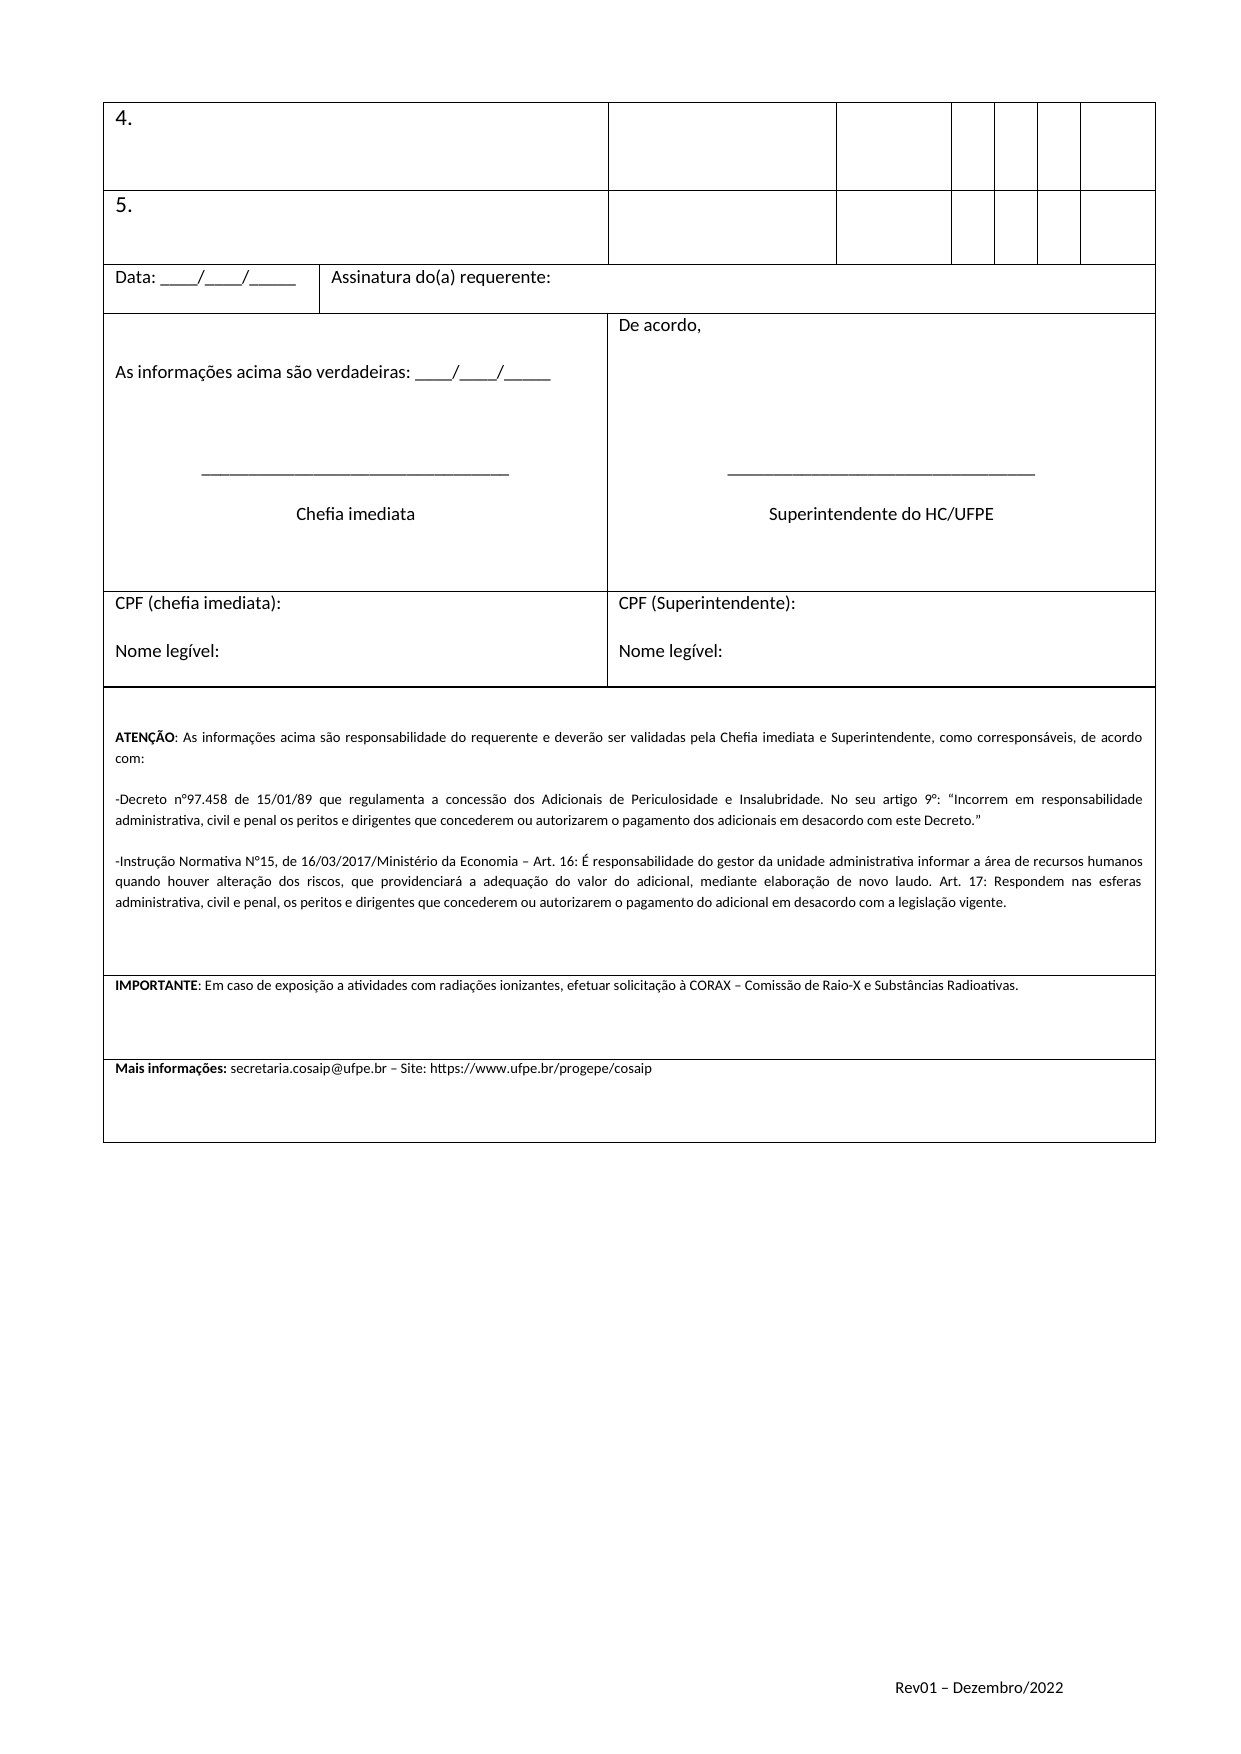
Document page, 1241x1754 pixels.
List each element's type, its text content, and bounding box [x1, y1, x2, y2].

table_cell Mais informações: secretaria.cosaip@ufpe.br – Site: https://www.ufpe.br/progepe/cosaip [104, 1060, 1155, 1142]
table_cell [995, 191, 1037, 264]
table_cell Data: ____/____/_____ [104, 265, 319, 312]
table_cell Assinatura do(a) requerente: [320, 265, 1155, 312]
table_cell CPF (Superintendente): Nome legível: [608, 592, 1155, 686]
table_cell [1081, 103, 1155, 189]
table_cell [837, 103, 951, 189]
table_cell [952, 103, 994, 189]
table_cell IMPORTANTE: Em caso de exposição a atividades com radiações ionizantes, efetuar solicitação à CORAX – Comissão de Raio-X e Substâncias Radioativas. [104, 976, 1155, 1059]
table_cell De acordo, _________________________________ Superintendente do HC/UFPE [608, 314, 1155, 591]
table_cell 5. [104, 191, 608, 264]
table_cell [609, 103, 836, 189]
table_cell [995, 103, 1037, 189]
table_cell CPF (chefia imediata): Nome legível: [104, 592, 607, 686]
table_cell [837, 191, 951, 264]
table_cell [609, 191, 836, 264]
table_cell [1038, 191, 1080, 264]
table_cell [1081, 191, 1155, 264]
table_cell [1038, 103, 1080, 189]
table_cell As informações acima são verdadeiras: ____/____/_____ _________________________________ Chefia imediata [104, 314, 607, 591]
table_cell [952, 191, 994, 264]
table_cell 4. [104, 103, 608, 189]
table_cell ATENÇÃO: As informações acima são responsabilidade do requerente e deverão ser validadas pela Chefia imediata e Superintendente, como corresponsáveis, de acordo com: -Decreto n°97.458 de 15/01/89 que regulamenta a concessão dos Adicionais de Periculosidade e Insalubridade. No seu artigo 9°: “Incorrem em responsabilidade administrativa, civil e penal os peritos e dirigentes que concederem ou autorizarem o pagamento dos adicionais em desacordo com este Decreto.” -Instrução Normativa N°15, de 16/03/2017/Ministério da Economia – Art. 16: É responsabilidade do gestor da unidade administrativa informar a área de recursos humanos quando houver alteração dos riscos, que providenciará a adequação do valor do adicional, mediante elaboração de novo laudo. Art. 17: Respondem nas esferas administrativa, civil e penal, os peritos e dirigentes que concederem ou autorizarem o pagamento do adicional em desacordo com a legislação vigente. [104, 688, 1155, 975]
